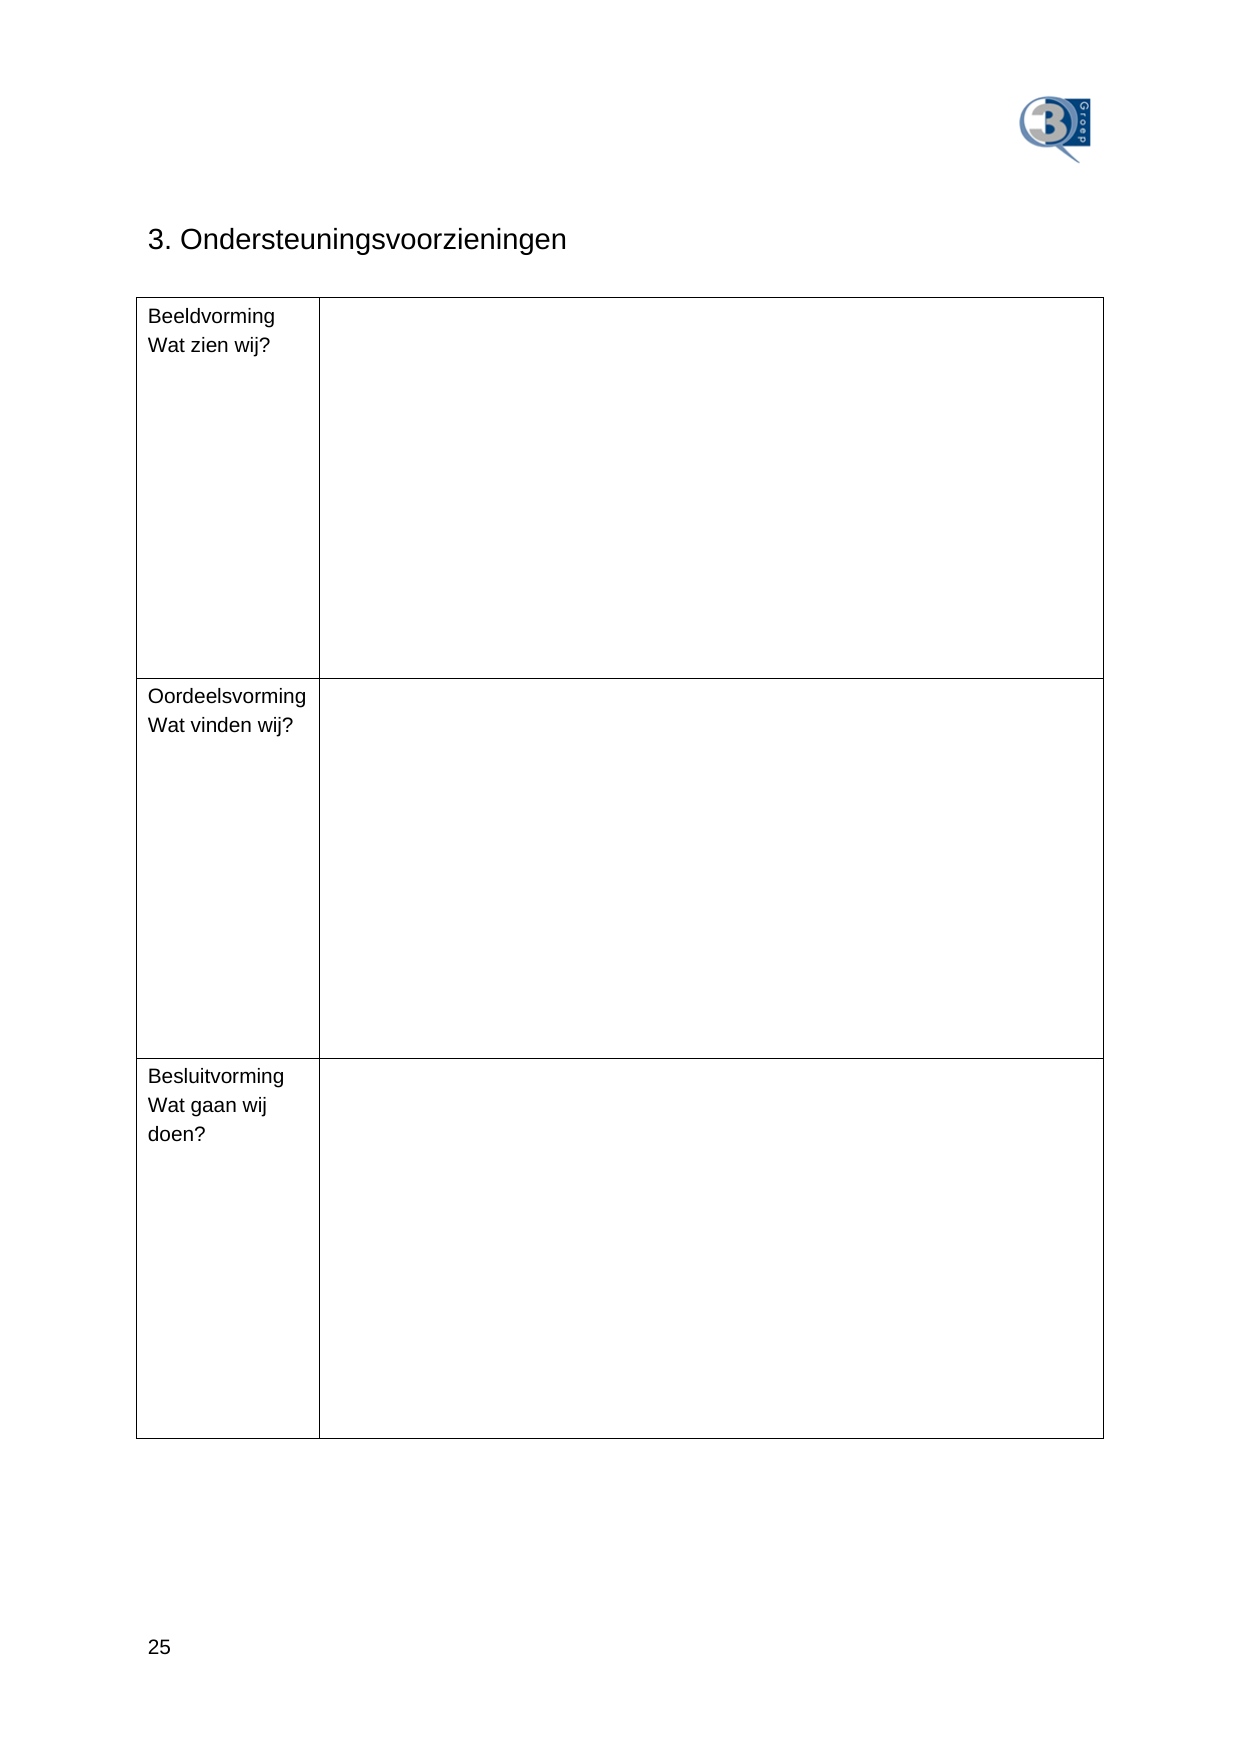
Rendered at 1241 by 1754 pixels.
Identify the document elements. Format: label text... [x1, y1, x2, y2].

table_header [320, 298, 1103, 677]
table_cell Oordeelsvorming Wat vinden wij? [137, 679, 319, 1058]
text 3. Ondersteuningsvoorzieningen [148, 222, 1093, 256]
table_header Beeldvorming Wat zien wij? [137, 298, 319, 677]
table_cell [320, 1059, 1103, 1438]
table_cell [320, 679, 1103, 1058]
table_cell Besluitvorming Wat gaan wij doen? [137, 1059, 319, 1438]
picture [1018, 94, 1093, 165]
